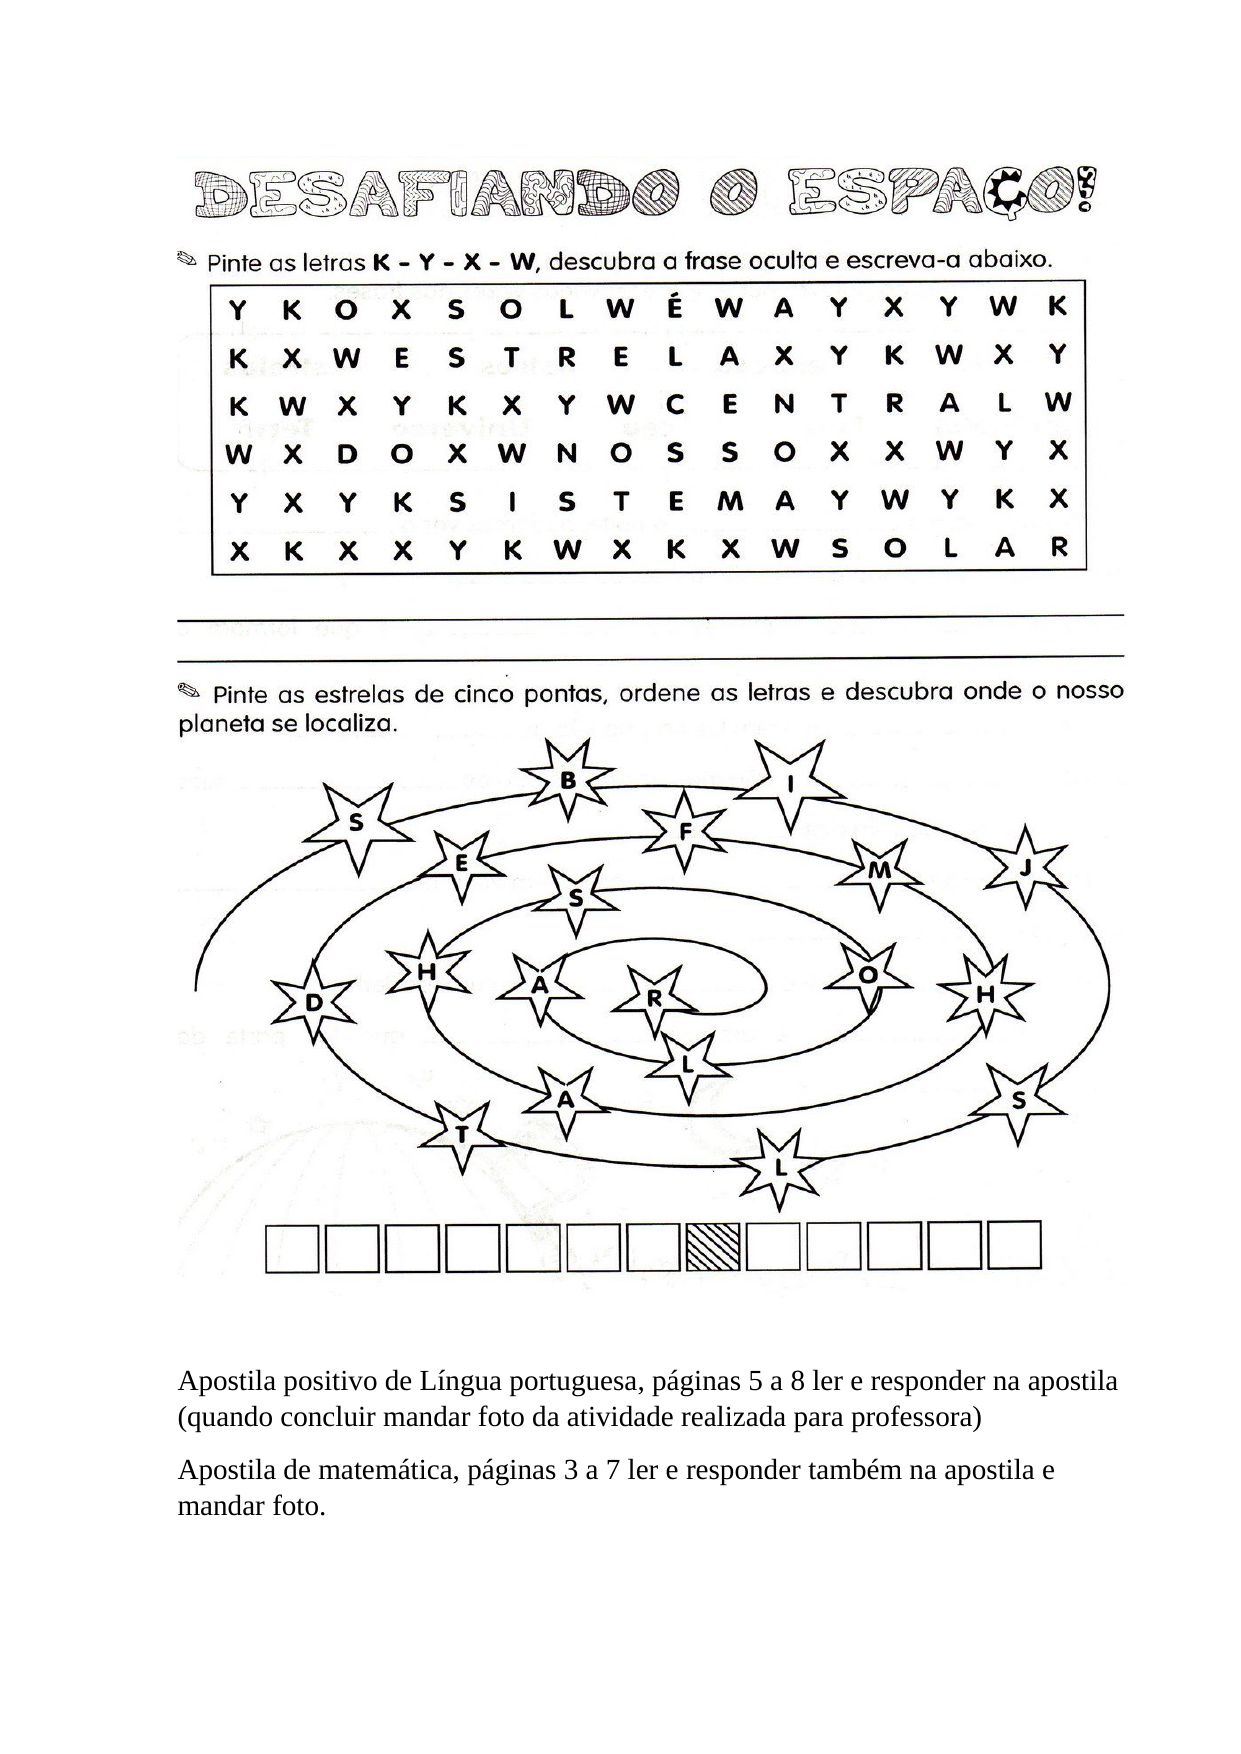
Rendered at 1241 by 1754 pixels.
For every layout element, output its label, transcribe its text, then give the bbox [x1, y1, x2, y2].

text Apostila de matemática, páginas 3 a 7 ler e responder também na apostila e mandar foto. [177, 1452, 1137, 1522]
picture [177, 156, 1127, 1298]
text Apostila positivo de Língua portuguesa, páginas 5 a 8 ler e responder na apostila (quando concluir mandar foto da atividade realizada para professora) [177, 1363, 1137, 1433]
